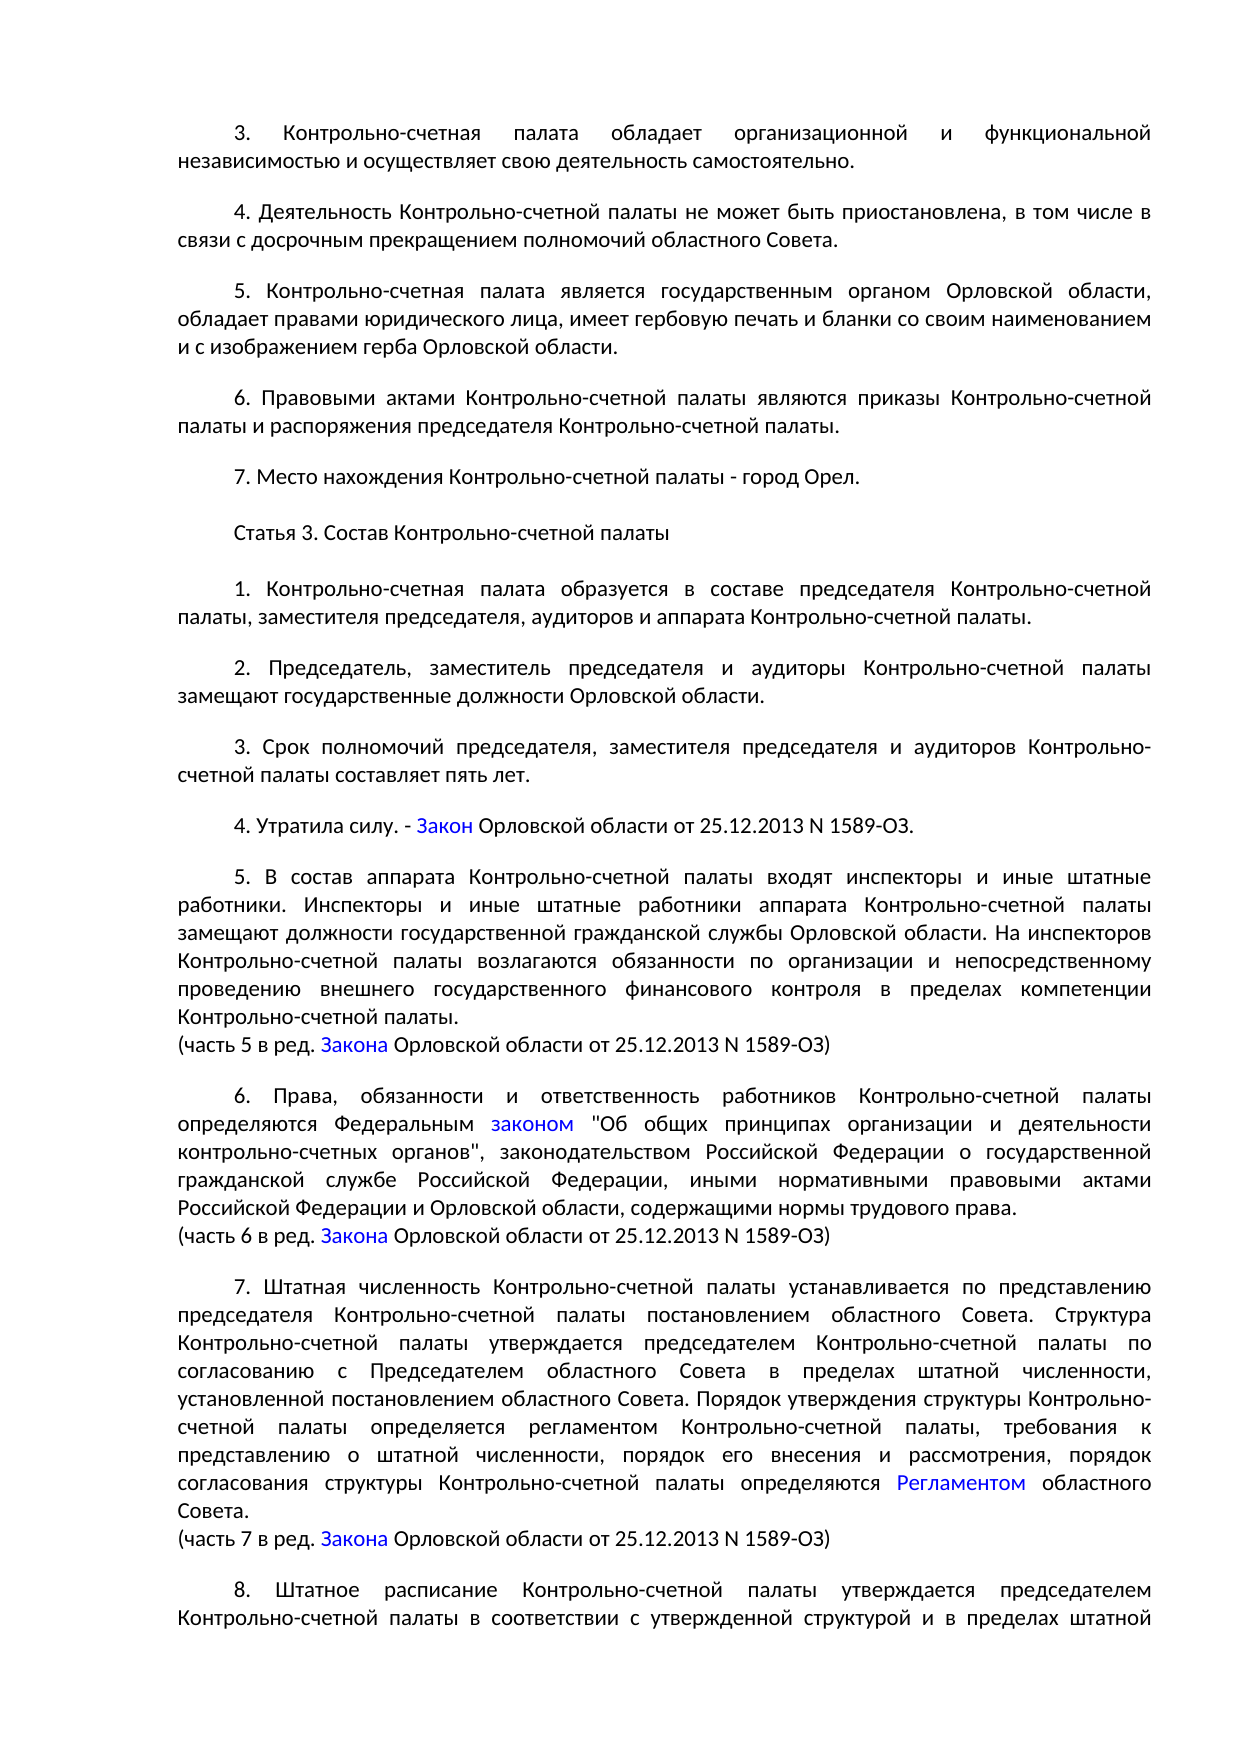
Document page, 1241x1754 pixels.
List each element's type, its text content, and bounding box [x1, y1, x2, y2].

text Статья 3. Состав Контрольно-счетной палаты [177, 518, 1152, 546]
text (часть 5 в ред. Закона Орловской области от 25.12.2013 N 1589-ОЗ) [177, 1030, 1152, 1058]
text 5. Контрольно-счетная палата является государственным органом Орловской области, обладает правами юридического лица, имеет гербовую печать и бланки со своим наименованием и с изображением герба Орловской области. [177, 276, 1152, 360]
text 7. Место нахождения Контрольно-счетной палаты - город Орел. [177, 462, 1152, 490]
text (часть 6 в ред. Закона Орловской области от 25.12.2013 N 1589-ОЗ) [177, 1221, 1152, 1249]
text 5. В состав аппарата Контрольно-счетной палаты входят инспекторы и иные штатные работники. Инспекторы и иные штатные работники аппарата Контрольно-счетной палаты замещают должности государственной гражданской службы Орловской области. На инспекторов Контрольно-счетной палаты возлагаются обязанности по организации и непосредственному проведению внешнего государственного финансового контроля в пределах компетенции Контрольно-счетной палаты. [177, 862, 1152, 1030]
text (часть 7 в ред. Закона Орловской области от 25.12.2013 N 1589-ОЗ) [177, 1524, 1152, 1552]
text 6. Правовыми актами Контрольно-счетной палаты являются приказы Контрольно-счетной палаты и распоряжения председателя Контрольно-счетной палаты. [177, 383, 1152, 439]
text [177, 1575, 1152, 1631]
text 6. Права, обязанности и ответственность работников Контрольно-счетной палаты определяются Федеральным законом "Об общих принципах организации и деятельности контрольно-счетных органов", законодательством Российской Федерации о государственной гражданской службе Российской Федерации, иными нормативными правовыми актами Российской Федерации и Орловской области, содержащими нормы трудового права. [177, 1081, 1152, 1221]
text 1. Контрольно-счетная палата образуется в составе председателя Контрольно-счетной палаты, заместителя председателя, аудиторов и аппарата Контрольно-счетной палаты. [177, 574, 1152, 630]
text 7. Штатная численность Контрольно-счетной палаты устанавливается по представлению председателя Контрольно-счетной палаты постановлением областного Совета. Структура Контрольно-счетной палаты утверждается председателем Контрольно-счетной палаты по согласованию с Председателем областного Совета в пределах штатной численности, установленной постановлением областного Совета. Порядок утверждения структуры Контрольно-счетной палаты определяется регламентом Контрольно-счетной палаты, требования к представлению о штатной численности, порядок его внесения и рассмотрения, порядок согласования структуры Контрольно-счетной палаты определяются Регламентом областного Совета. [177, 1272, 1152, 1524]
text 4. Утратила силу. - Закон Орловской области от 25.12.2013 N 1589-ОЗ. [177, 811, 1152, 839]
text 3. Контрольно-счетная палата обладает организационной и функциональной независимостью и осуществляет свою деятельность самостоятельно. [177, 118, 1152, 174]
text 2. Председатель, заместитель председателя и аудиторы Контрольно-счетной палаты замещают государственные должности Орловской области. [177, 653, 1152, 709]
text 3. Срок полномочий председателя, заместителя председателя и аудиторов Контрольно-счетной палаты составляет пять лет. [177, 732, 1152, 788]
text 4. Деятельность Контрольно-счетной палаты не может быть приостановлена, в том числе в связи с досрочным прекращением полномочий областного Совета. [177, 197, 1152, 253]
